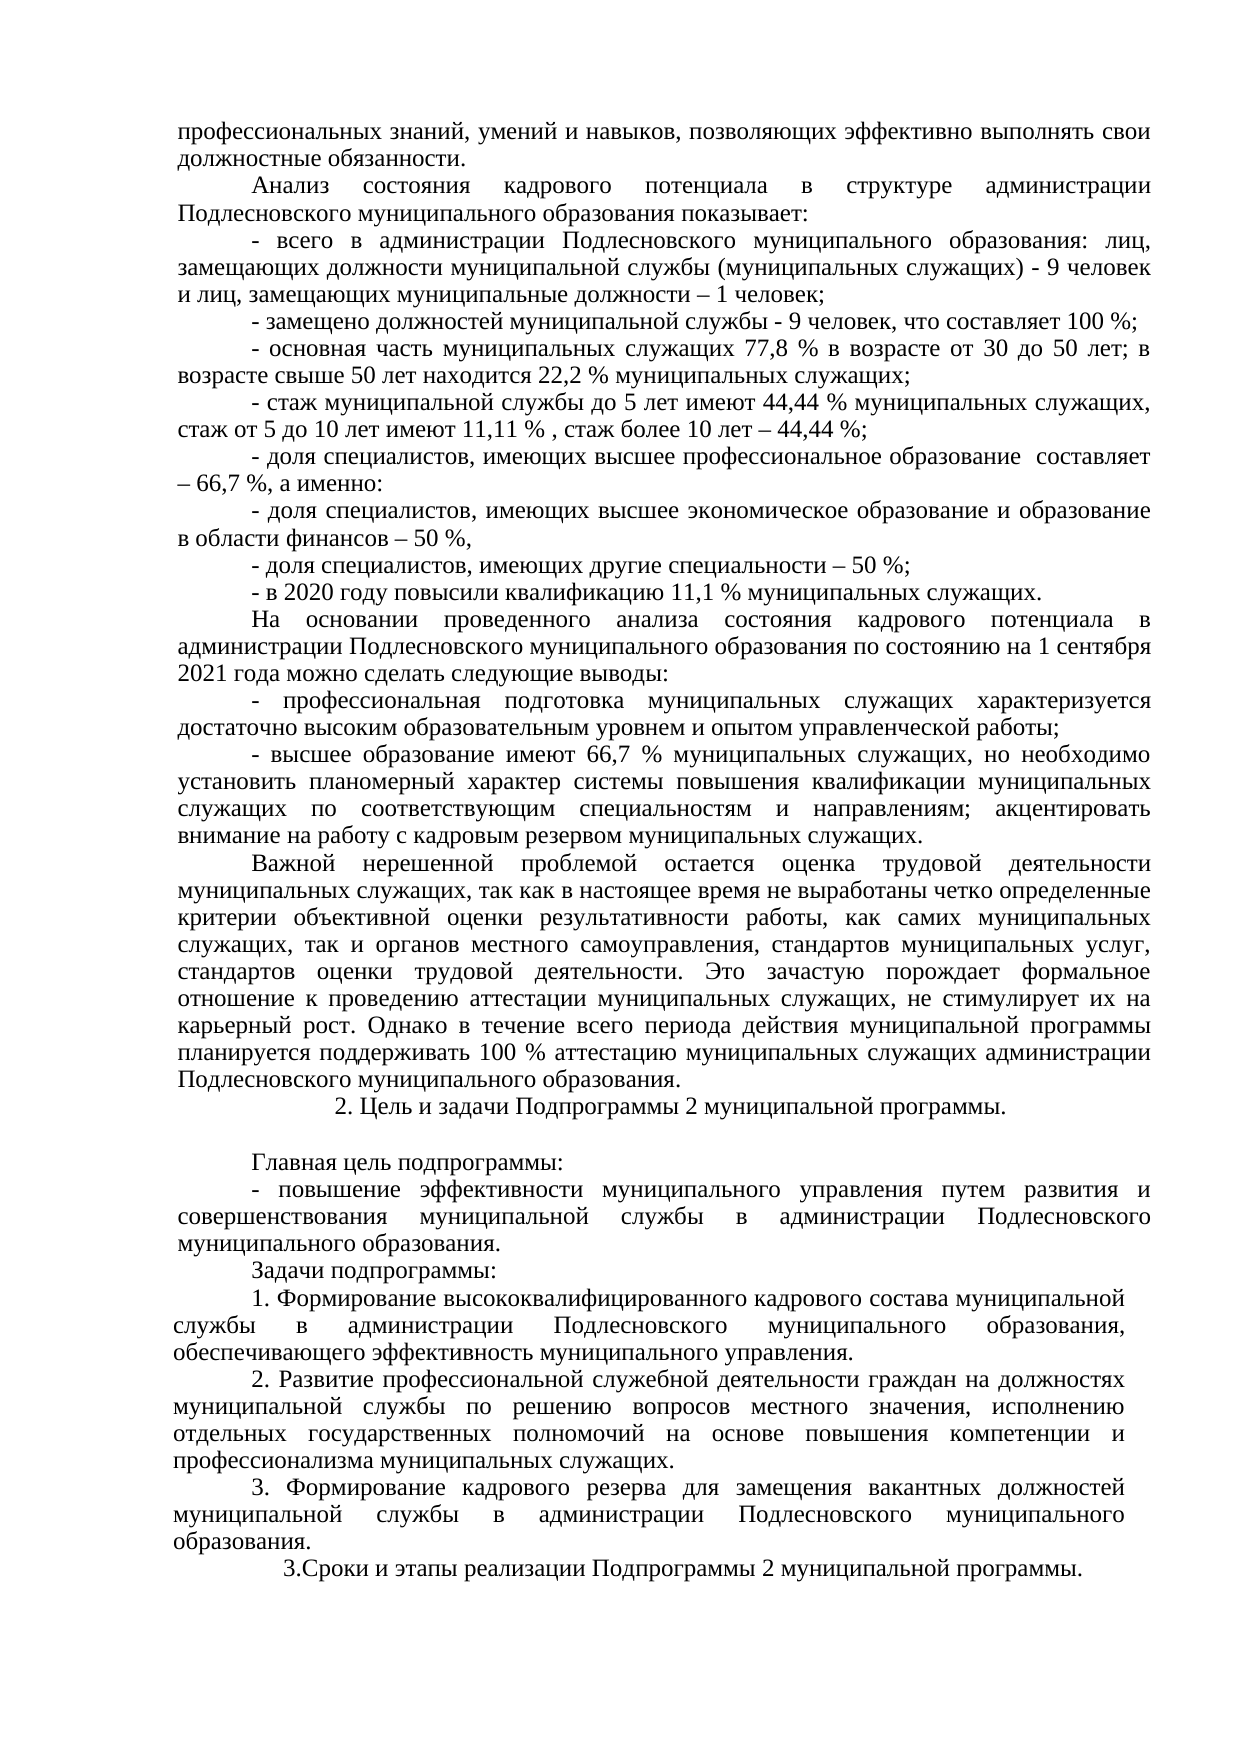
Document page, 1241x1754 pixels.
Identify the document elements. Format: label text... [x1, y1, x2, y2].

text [177, 118, 1152, 172]
text Главная цель подпрограммы: [177, 1149, 1152, 1176]
text - стаж муниципальной службы до 5 лет имеют 44,44 % муниципальных служащих, стаж от 5 до 10 лет имеют 11,11 % , стаж более 10 лет – 44,44 %; [177, 389, 1152, 443]
text - всего в администрации Подлесновского муниципального образования: лиц, замещающих должности муниципальной службы (муниципальных служащих) - 9 человек и лиц, замещающих муниципальные должности – 1 человек; [177, 226, 1152, 308]
text - основная часть муниципальных служащих 77,8 % в возрасте от 30 до 50 лет; в возрасте свыше 50 лет находится 22,2 % муниципальных служащих; [177, 335, 1152, 389]
text - повышение эффективности муниципального управления путем развития и совершенствования муниципальной службы в администрации Подлесновского муниципального образования. [177, 1176, 1152, 1257]
text Задачи подпрограммы: [177, 1257, 1152, 1284]
text На основании проведенного анализа состояния кадрового потенциала в администрации Подлесновского муниципального образования по состоянию на 1 сентября 2021 года можно сделать следующие выводы: [177, 606, 1152, 687]
text - замещено должностей муниципальной службы - 9 человек, что составляет 100 %; [177, 308, 1152, 335]
table_header 1. Формирование высококвалифицированного кадрового состава муниципальной службы в администрации Подлесновского муниципального образования, обеспечивающего эффективность муниципального управления. 2. Развитие профессиональной служебной деятельности граждан на должностях муниципальной службы по решению вопросов местного значения, исполнению отдельных государственных полномочий на основе повышения компетенции и профессионализма муниципальных служащих. [166, 1284, 1137, 1474]
text 2. Цель и задачи Подпрограммы 2 муниципальной программы. [177, 1093, 1152, 1120]
text - профессиональная подготовка муниципальных служащих характеризуется достаточно высоким образовательным уровнем и опытом управленческой работы; [177, 687, 1152, 741]
text 3.Сроки и этапы реализации Подпрограммы 2 муниципальной программы. [215, 1555, 1152, 1582]
table_cell 3. Формирование кадрового резерва для замещения вакантных должностей муниципальной службы в администрации Подлесновского муниципального образования. [166, 1474, 1137, 1555]
text - доля специалистов, имеющих другие специальности – 50 %; [177, 551, 1152, 578]
text - высшее образование имеют 66,7 % муниципальных служащих, но необходимо установить планомерный характер системы повышения квалификации муниципальных служащих по соответствующим специальностям и направлениям; акцентировать внимание на работу с кадровым резервом муниципальных служащих. [177, 741, 1152, 849]
text - в 2020 году повысили квалификацию 11,1 % муниципальных служащих. [177, 578, 1152, 606]
text Важной нерешенной проблемой остается оценка трудовой деятельности муниципальных служащих, так как в настоящее время не выработаны четко определенные критерии объективной оценки результативности работы, как самих муниципальных служащих, так и органов местного самоуправления, стандартов муниципальных услуг, стандартов оценки трудовой деятельности. Это зачастую порождает формальное отношение к проведению аттестации муниципальных служащих, не стимулирует их на карьерный рост. Однако в течение всего периода действия муниципальной программы планируется поддерживать 100 % аттестацию муниципальных служащих администрации Подлесновского муниципального образования. [177, 849, 1152, 1093]
text - доля специалистов, имеющих высшее профессиональное образование составляет – 66,7 %, а именно: [177, 443, 1152, 497]
text Анализ состояния кадрового потенциала в структуре администрации Подлесновского муниципального образования показывает: [177, 172, 1152, 226]
text - доля специалистов, имеющих высшее экономическое образование и образование в области финансов – 50 %, [177, 497, 1152, 551]
